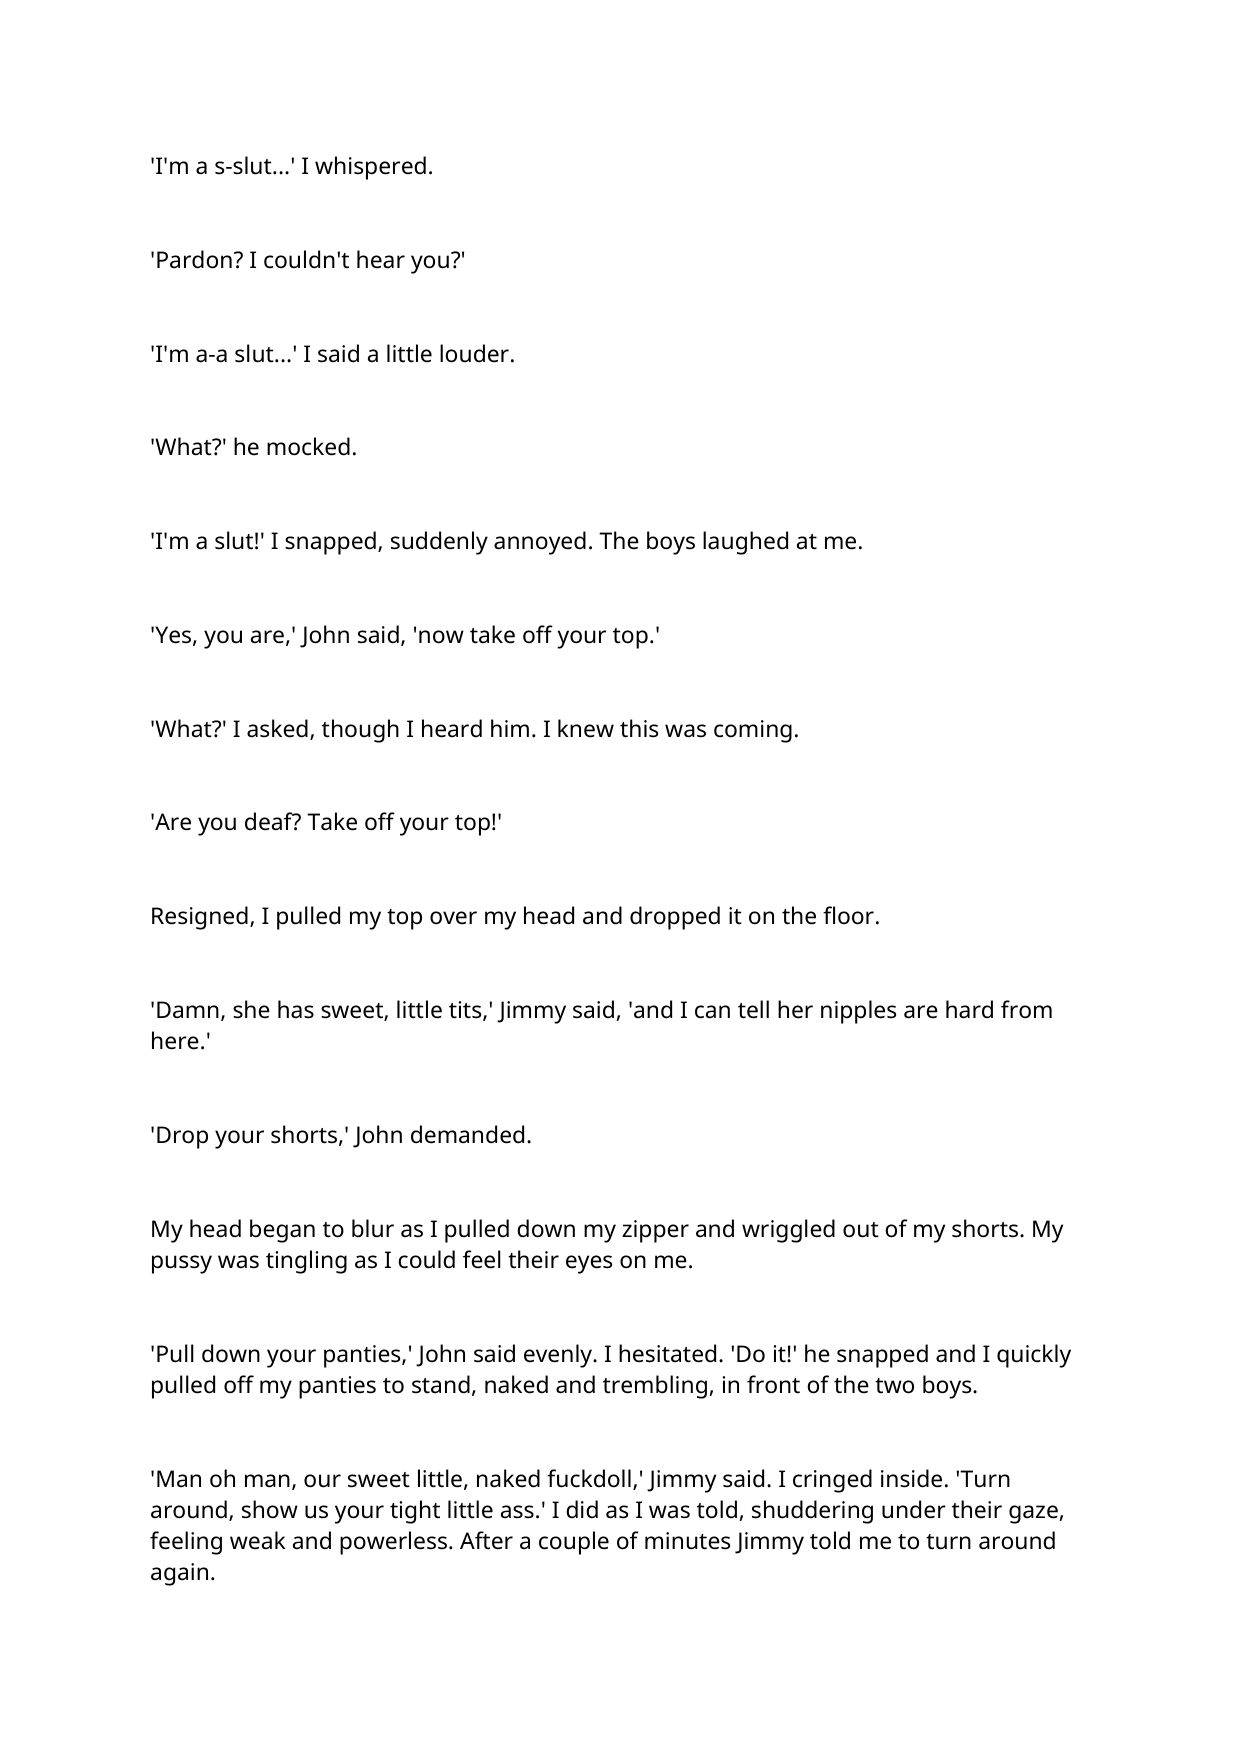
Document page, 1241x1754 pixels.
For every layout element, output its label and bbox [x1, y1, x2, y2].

text [150, 150, 1090, 1587]
